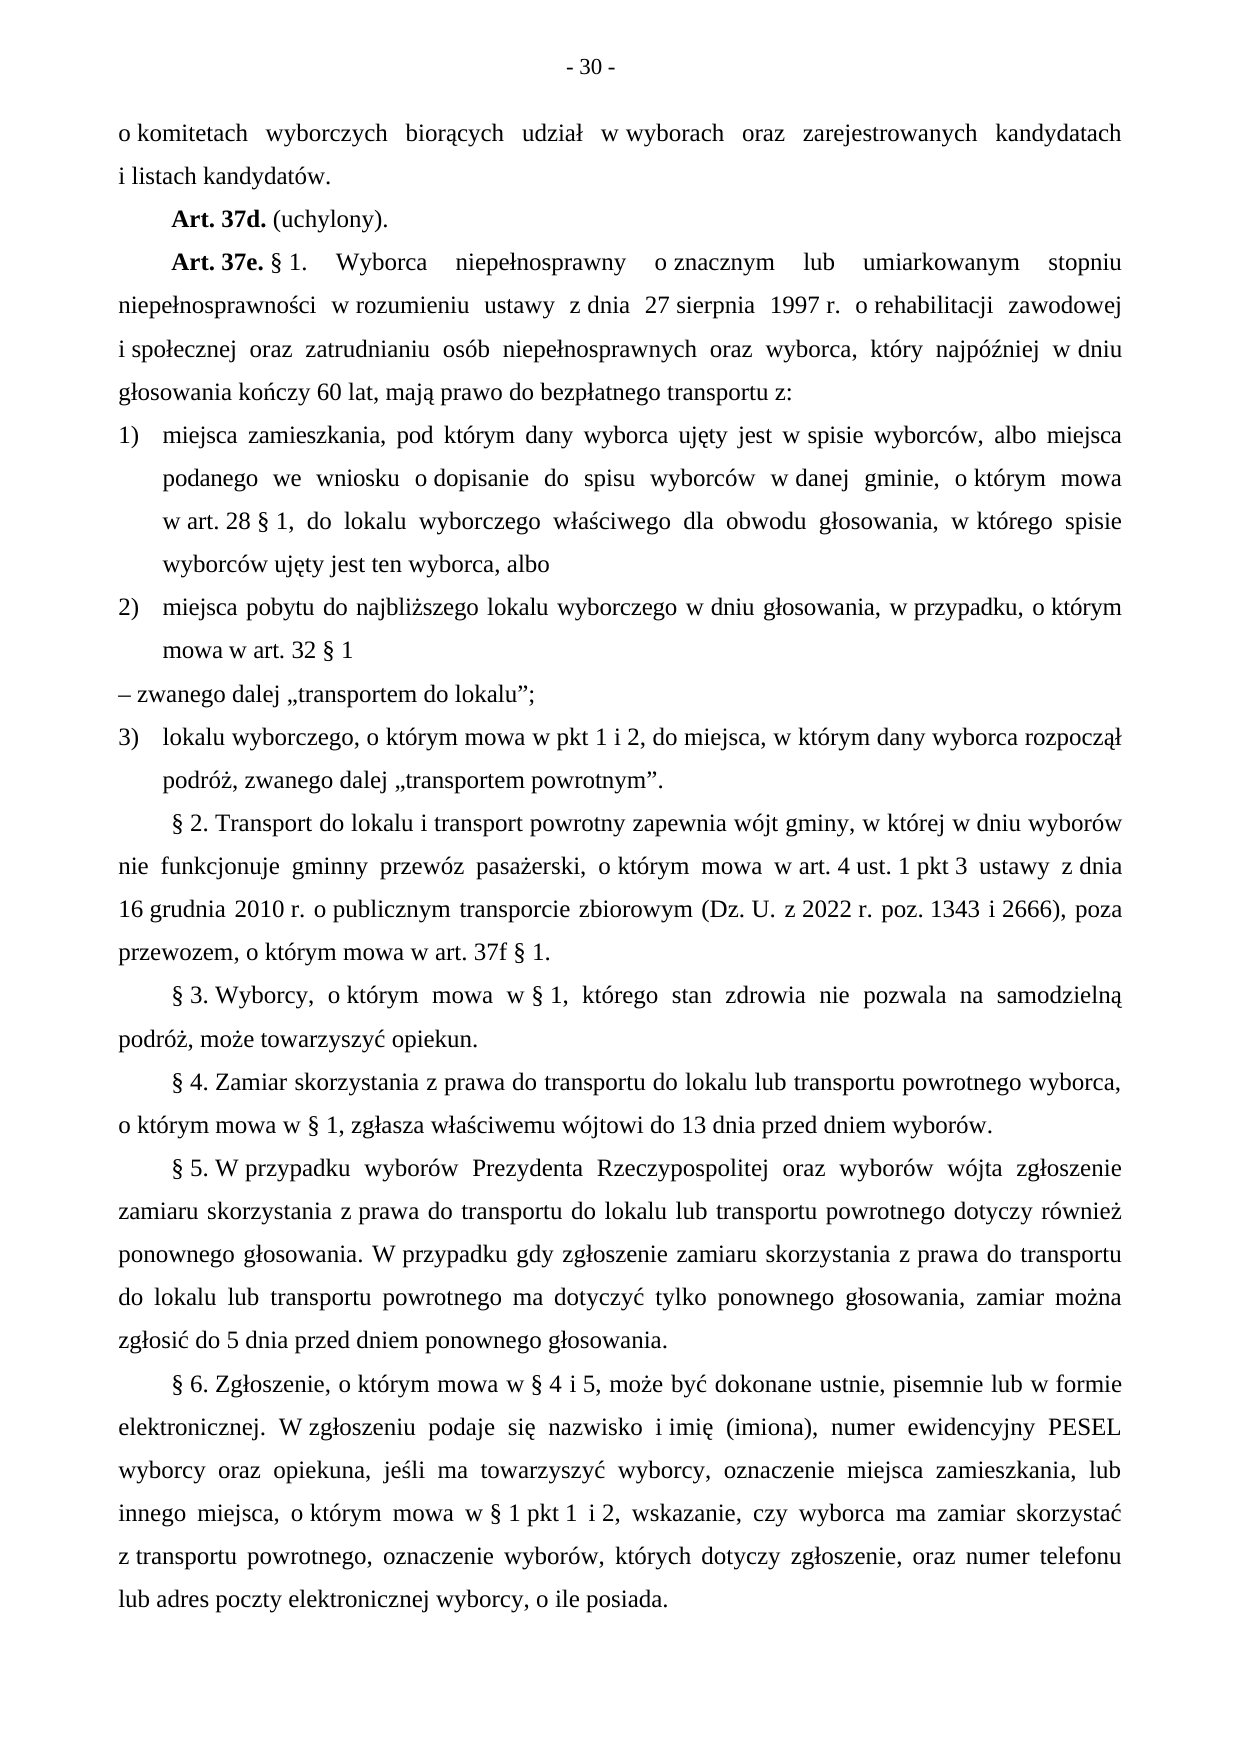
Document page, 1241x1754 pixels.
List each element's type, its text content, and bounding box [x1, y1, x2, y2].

text § 4. Zamiar skorzystania z prawa do transportu do lokalu lub transportu powrotnego wyborca, o którym mowa w § 1, zgłasza właściwemu wójtowi do 13 dnia przed dniem wyborów. [118, 1067, 1122, 1139]
text § 3. Wyborcy, o którym mowa w § 1, którego stan zdrowia nie pozwala na samodzielną podróż, może towarzyszyć opiekun. [118, 981, 1122, 1052]
text Art. 37d. (uchylony). [118, 204, 1122, 233]
text 1) miejsca zamieszkania, pod którym dany wyborca ujęty jest w spisie wyborców, albo miejsca podanego we wniosku o dopisanie do spisu wyborców w danej gminie, o którym mowa w art. 28 § 1, do lokalu wyborczego właściwego dla obwodu głosowania, w którego spisie wyborców ujęty jest ten wyborca, albo [118, 420, 1122, 578]
text § 2. Transport do lokalu i transport powrotny zapewnia wójt gminy, w której w dniu wyborów nie funkcjonuje gminny przewóz pasażerski, o którym mowa w art. 4 ust. 1 pkt 3 ustawy z dnia 16 grudnia 2010 r. o publicznym transporcie zbiorowym (Dz. U. z 2022 r. poz. 1343 i 2666), poza przewozem, o którym mowa w art. 37f § 1. [118, 808, 1122, 966]
text 2) miejsca pobytu do najbliższego lokalu wyborczego w dniu głosowania, w przypadku, o którym mowa w art. 32 § 1 [118, 592, 1122, 664]
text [118, 118, 1122, 190]
text § 6. Zgłoszenie, o którym mowa w § 4 i 5, może być dokonane ustnie, pisemnie lub w formie elektronicznej. W zgłoszeniu podaje się nazwisko i imię (imiona), numer ewidencyjny PESEL wyborcy oraz opiekuna, jeśli ma towarzyszyć wyborcy, oznaczenie miejsca zamieszkania, lub innego miejsca, o którym mowa w § 1 pkt 1 i 2, wskazanie, czy wyborca ma zamiar skorzystać z transportu powrotnego, oznaczenie wyborów, których dotyczy zgłoszenie, oraz numer telefonu lub adres poczty elektronicznej wyborcy, o ile posiada. [118, 1369, 1122, 1613]
text – zwanego dalej „transportem do lokalu”; [118, 679, 1122, 707]
text § 5. W przypadku wyborów Prezydenta Rzeczypospolitej oraz wyborów wójta zgłoszenie zamiaru skorzystania z prawa do transportu do lokalu lub transportu powrotnego dotyczy również ponownego głosowania. W przypadku gdy zgłoszenie zamiaru skorzystania z prawa do transportu do lokalu lub transportu powrotnego ma dotyczyć tylko ponownego głosowania, zamiar można zgłosić do 5 dnia przed dniem ponownego głosowania. [118, 1153, 1122, 1354]
text Art. 37e. § 1. Wyborca niepełnosprawny o znacznym lub umiarkowanym stopniu niepełnosprawności w rozumieniu ustawy z dnia 27 sierpnia 1997 r. o rehabilitacji zawodowej i społecznej oraz zatrudnianiu osób niepełnosprawnych oraz wyborca, który najpóźniej w dniu głosowania kończy 60 lat, mają prawo do bezpłatnego transportu z: [118, 247, 1122, 406]
text 3) lokalu wyborczego, o którym mowa w pkt 1 i 2, do miejsca, w którym dany wyborca rozpoczął podróż, zwanego dalej „transportem powrotnym”. [118, 722, 1122, 794]
